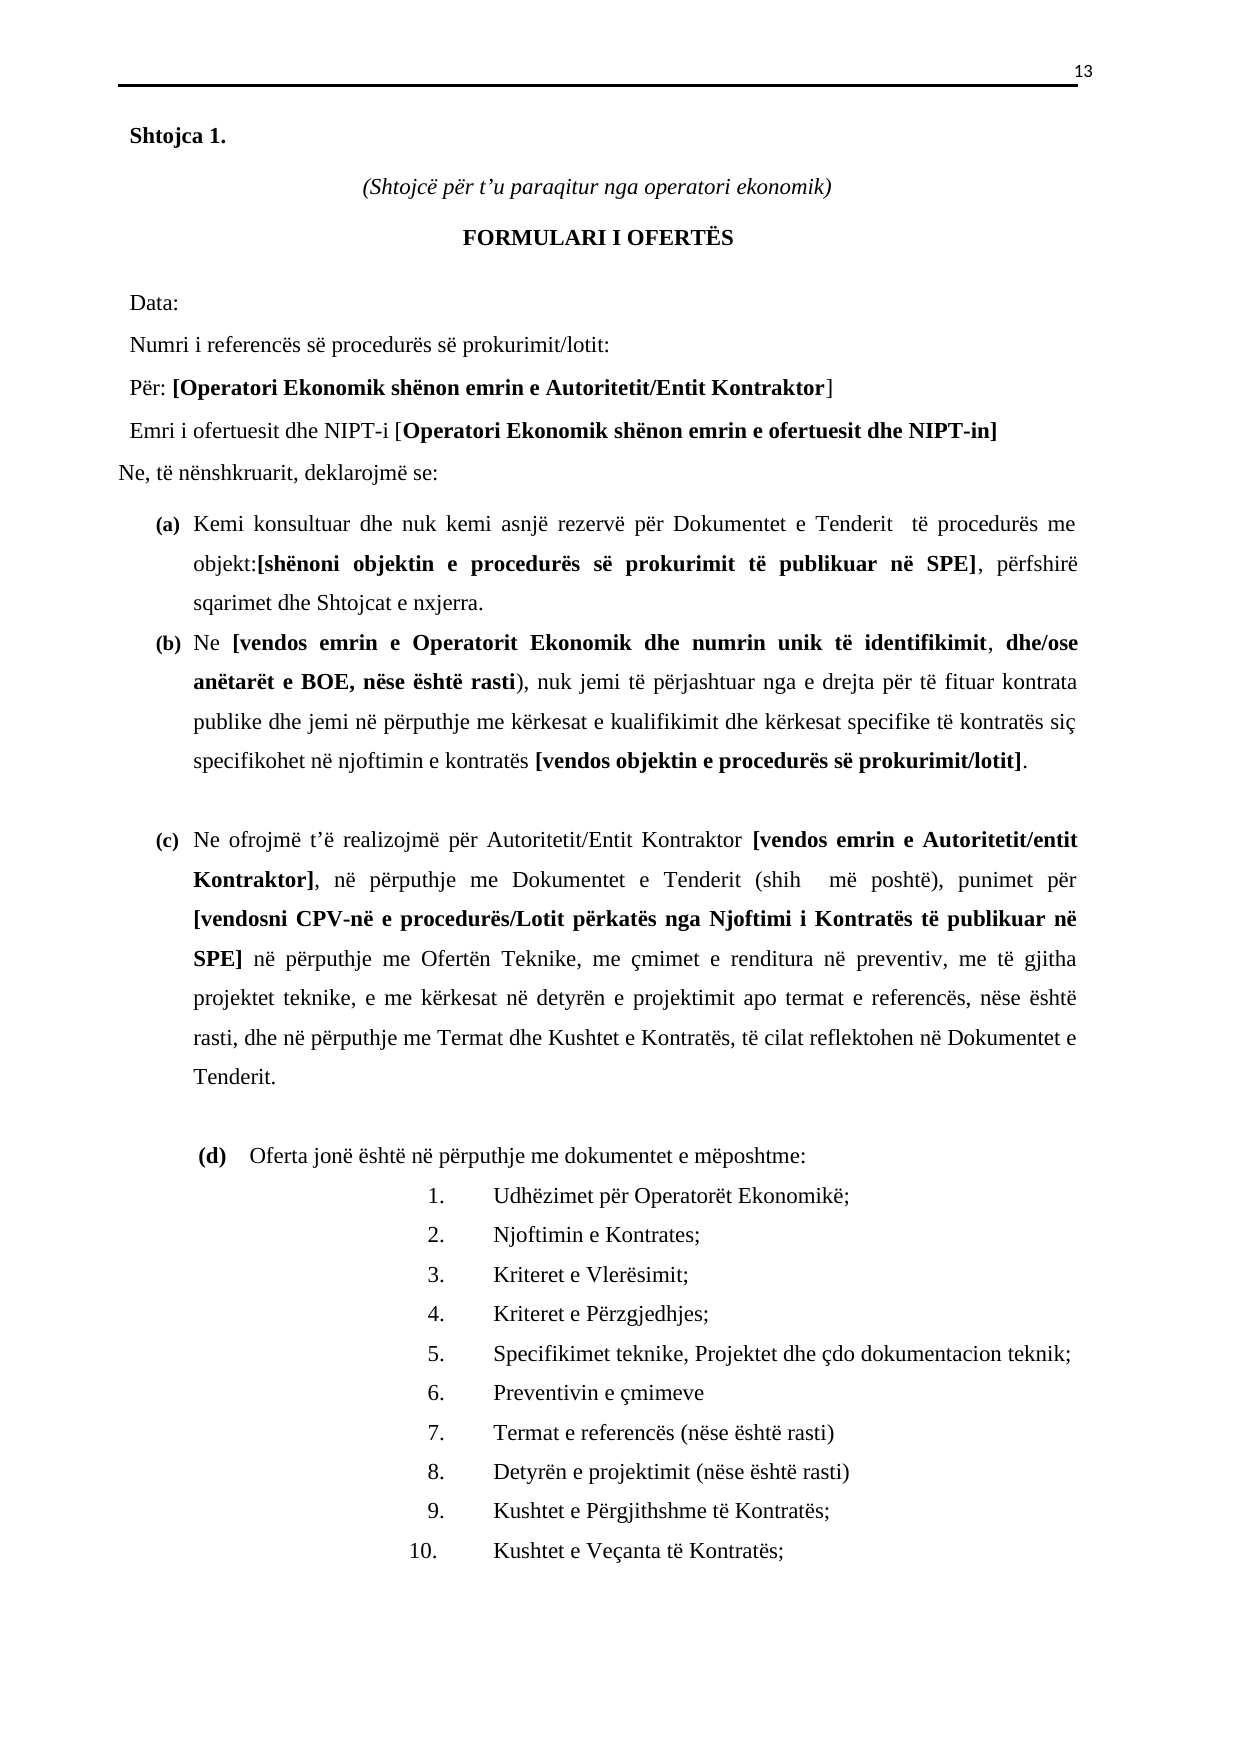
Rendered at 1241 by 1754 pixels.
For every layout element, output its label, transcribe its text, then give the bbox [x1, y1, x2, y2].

list Kemi konsultuar dhe nuk kemi asnjë rezervë për Dokumentet e Tenderit të procedurës me objekt:[shënoni objektin e procedurës së prokurimit të publikuar në SPE], përfshirë sqarimet dhe Shtojcat e nxjerra. [156, 511, 1078, 616]
list Kriteret e Përzgjedhjes; [193, 1300, 1078, 1326]
list Njoftimin e Kontrates; [193, 1221, 1078, 1247]
list Kushtet e Përgjithshme të Kontratës; [193, 1497, 1078, 1524]
text (d) Oferta jonë është në përputhje me dokumentet e mëposhtme: [118, 1142, 1078, 1168]
table_header Shtojca 1. (Shtojcë për t’u paraqitur nga operatori ekonomik) FORMULARI I OFERTËS [118, 122, 1078, 276]
list Detyrën e projektimit (nëse është rasti) [193, 1458, 1078, 1484]
list Ne ofrojmë t’ë realizojmë për Autoritetit/Entit Kontraktor [vendos emrin e Autoritetit/entit Kontraktor], në përputhje me Dokumentet e Tenderit (shih më poshtë), punimet për [vendosni CPV-në e procedurës/Lotit përkatës nga Njoftimi i Kontratës të publikuar në SPE] në përputhje me Ofertën Teknike, me çmimet e renditura në preventiv, me të gjitha projektet teknike, e me kërkesat në detyrën e projektimit apo termat e referencës, nëse është rasti, dhe në përputhje me Termat dhe Kushtet e Kontratës, të cilat reflektohen në Dokumentet e Tenderit. [156, 826, 1078, 1089]
table_cell Data: Numri i referencës së procedurës së prokurimit/lotit: Për: [Operatori Ekonomik shënon emrin e Autoritetit/Entit Kontraktor] Emri i ofertuesit dhe NIPT-i [Operatori Ekonomik shënon emrin e ofertuesit dhe NIPT-in] [118, 276, 1078, 459]
list Termat e referencës (nëse është rasti) [193, 1418, 1078, 1445]
list Preventivin e çmimeve [193, 1379, 1078, 1405]
text Ne, të nënshkruarit, deklarojmë se: [118, 459, 1078, 486]
list Udhëzimet për Operatorët Ekonomikë; [193, 1182, 1078, 1208]
list Ne [vendos emrin e Operatorit Ekonomik dhe numrin unik të identifikimit, dhe/ose anëtarët e BOE, nëse është rasti), nuk jemi të përjashtuar nga e drejta për të fituar kontrata publike dhe jemi në përputhje me kërkesat e kualifikimit dhe kërkesat specifike të kontratës siç specifikohet në njoftimin e kontratës [vendos objektin e procedurës së prokurimit/lotit]. [156, 629, 1078, 774]
list Kushtet e Veçanta të Kontratës; [193, 1537, 1078, 1563]
list Specifikimet teknike, Projektet dhe çdo dokumentacion teknik; [193, 1339, 1078, 1366]
list Kriteret e Vlerësimit; [193, 1261, 1078, 1287]
